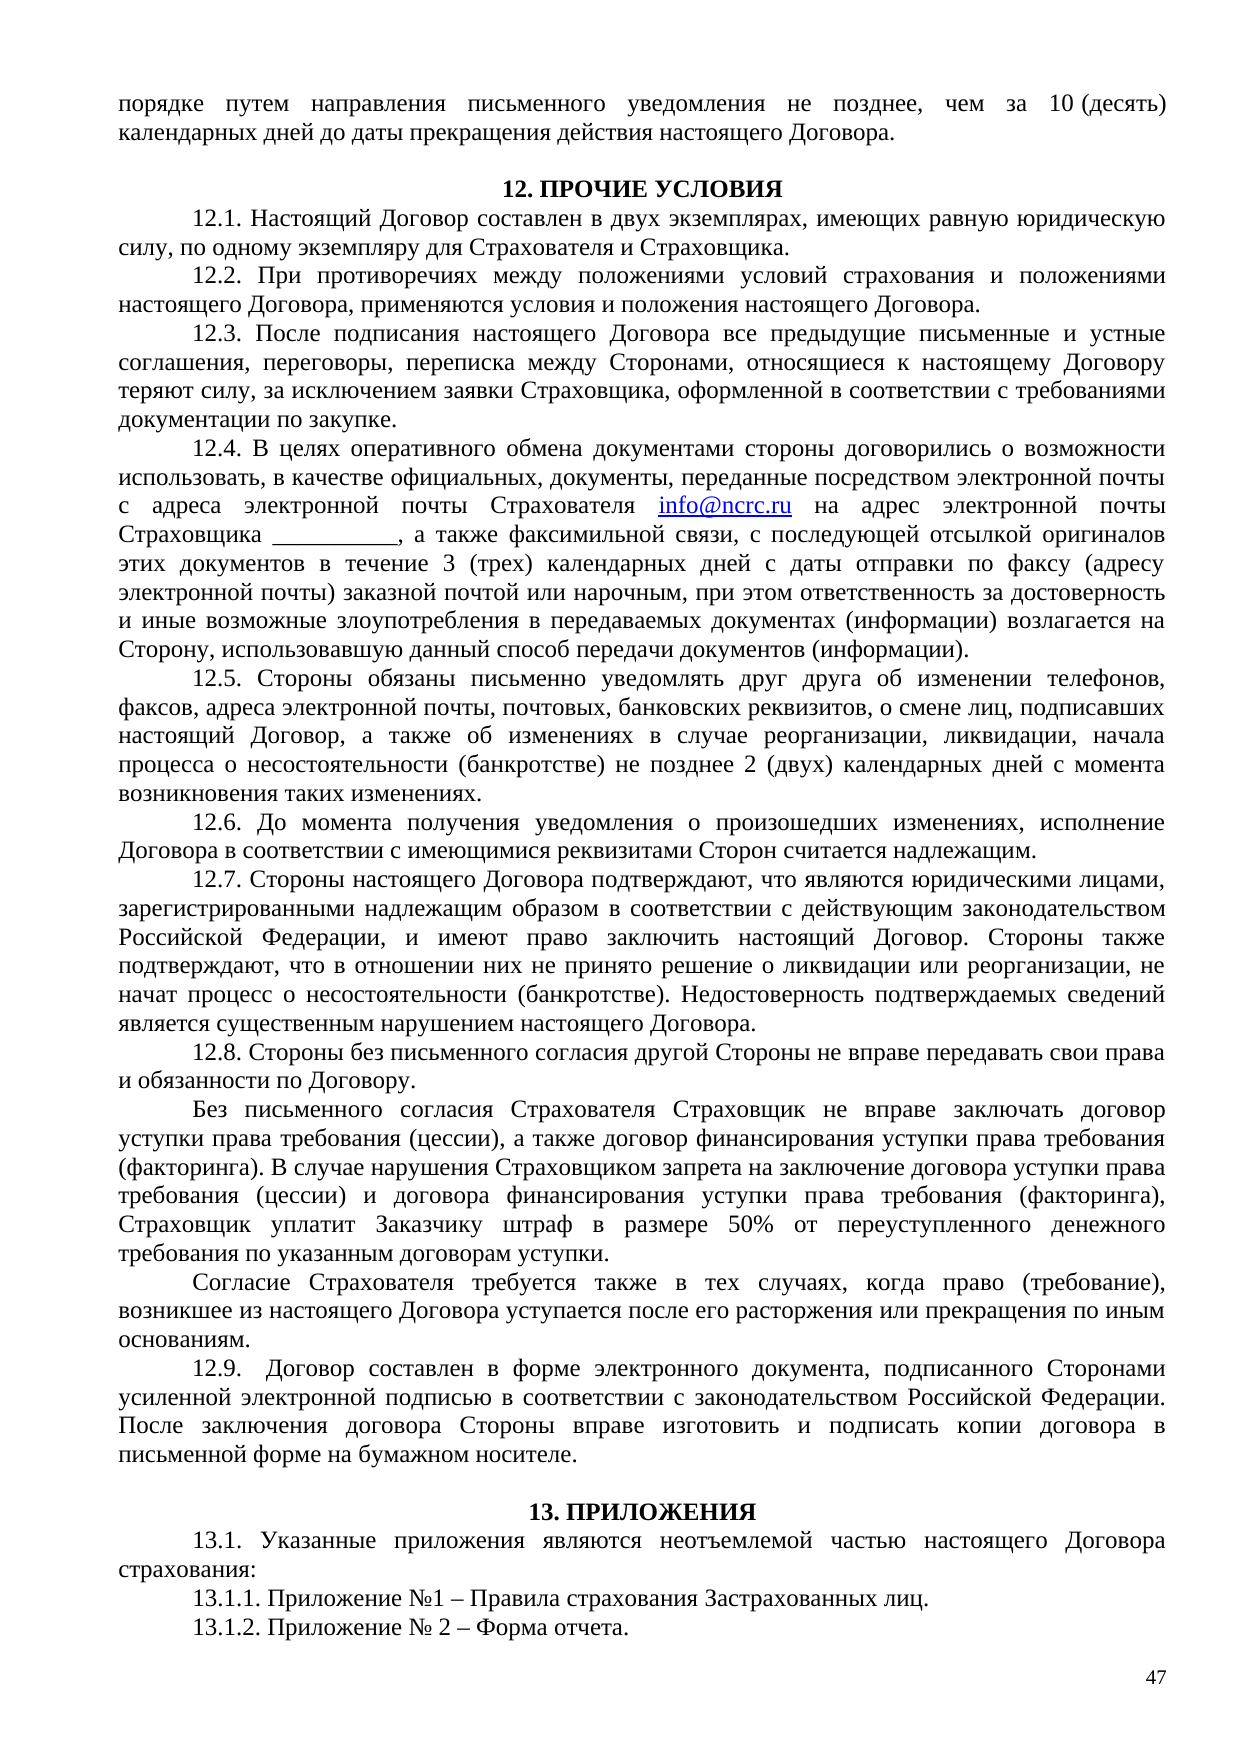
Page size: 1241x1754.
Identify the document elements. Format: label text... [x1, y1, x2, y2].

text 12.6. До момента получения уведомления о произошедших изменениях, исполнение Договора в соответствии с имеющимися реквизитами Сторон считается надлежащим. [118, 807, 1166, 864]
text 12.8. Стороны без письменного согласия другой Стороны не вправе передавать свои права и обязанности по Договору. [118, 1037, 1166, 1094]
text 12.2. При противоречиях между положениями условий страхования и положениями настоящего Договора, применяются условия и положения настоящего Договора. [118, 260, 1166, 318]
text 13.1.2. Приложение № 2 – Форма отчета. [118, 1612, 1166, 1640]
text 12.3. После подписания настоящего Договора все предыдущие письменные и устные соглашения, переговоры, переписка между Сторонами, относящиеся к настоящему Договору теряют силу, за исключением заявки Страховщика, оформленной в соответствии с требованиями документации по закупке. [118, 318, 1166, 433]
text 13.1. Указанные приложения являются неотъемлемой частью настоящего Договора страхования: [118, 1525, 1166, 1583]
text Согласие Страхователя требуется также в тех случаях, когда право (требование), возникшее из настоящего Договора уступается после его расторжения или прекращения по иным основаниям. [118, 1267, 1166, 1353]
text 13.1.1. Приложение №1 – Правила страхования Застрахованных лиц. [118, 1583, 1166, 1612]
text 12.7. Стороны настоящего Договора подтверждают, что являются юридическими лицами, зарегистрированными надлежащим образом в соответствии с действующим законодательством Российской Федерации, и имеют право заключить настоящий Договор. Стороны также подтверждают, что в отношении них не принято решение о ликвидации или реорганизации, не начат процесс о несостоятельности (банкротстве). Недостоверность подтверждаемых сведений является существенным нарушением настоящего Договора. [118, 864, 1166, 1037]
text 12.5. Стороны обязаны письменно уведомлять друг друга об изменении телефонов, факсов, адреса электронной почты, почтовых, банковских реквизитов, о смене лиц, подписавших настоящий Договор, а также об изменениях в случае реорганизации, ликвидации, начала процесса о несостоятельности (банкротстве) не позднее 2 (двух) календарных дней с момента возникновения таких изменениях. [118, 663, 1166, 807]
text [118, 88, 1166, 145]
text 13. ПРИЛОЖЕНИЯ [118, 1497, 1166, 1525]
text 12.4. В целях оперативного обмена документами стороны договорились о возможности использовать, в качестве официальных, документы, переданные посредством электронной почты с адреса электронной почты Страхователя info@ncrc.ru на адрес электронной почты Страховщика __________, а также факсимильной связи, с последующей отсылкой оригиналов этих документов в течение 3 (трех) календарных дней с даты отправки по факсу (адресу электронной почты) заказной почтой или нарочным, при этом ответственность за достоверность и иные возможные злоупотребления в передаваемых документах (информации) возлагается на Сторону, использовавшую данный способ передачи документов (информации). [118, 433, 1166, 663]
text 12.9. Договор составлен в форме электронного документа, подписанного Сторонами усиленной электронной подписью в соответствии с законодательством Российской Федерации. После заключения договора Стороны вправе изготовить и подписать копии договора в письменной форме на бумажном носителе. [118, 1353, 1166, 1468]
text Без письменного согласия Страхователя Страховщик не вправе заключать договор уступки права требования (цессии), а также договор финансирования уступки права требования (факторинга). В случае нарушения Страховщиком запрета на заключение договора уступки права требования (цессии) и договора финансирования уступки права требования (факторинга), Страховщик уплатит Заказчику штраф в размере 50% от переуступленного денежного требования по указанным договорам уступки. [118, 1094, 1166, 1267]
text 12.1. Настоящий Договор составлен в двух экземплярах, имеющих равную юридическую силу, по одному экземпляру для Страхователя и Страховщика. [118, 203, 1166, 260]
text 12. ПРОЧИЕ УСЛОВИЯ [118, 174, 1166, 203]
